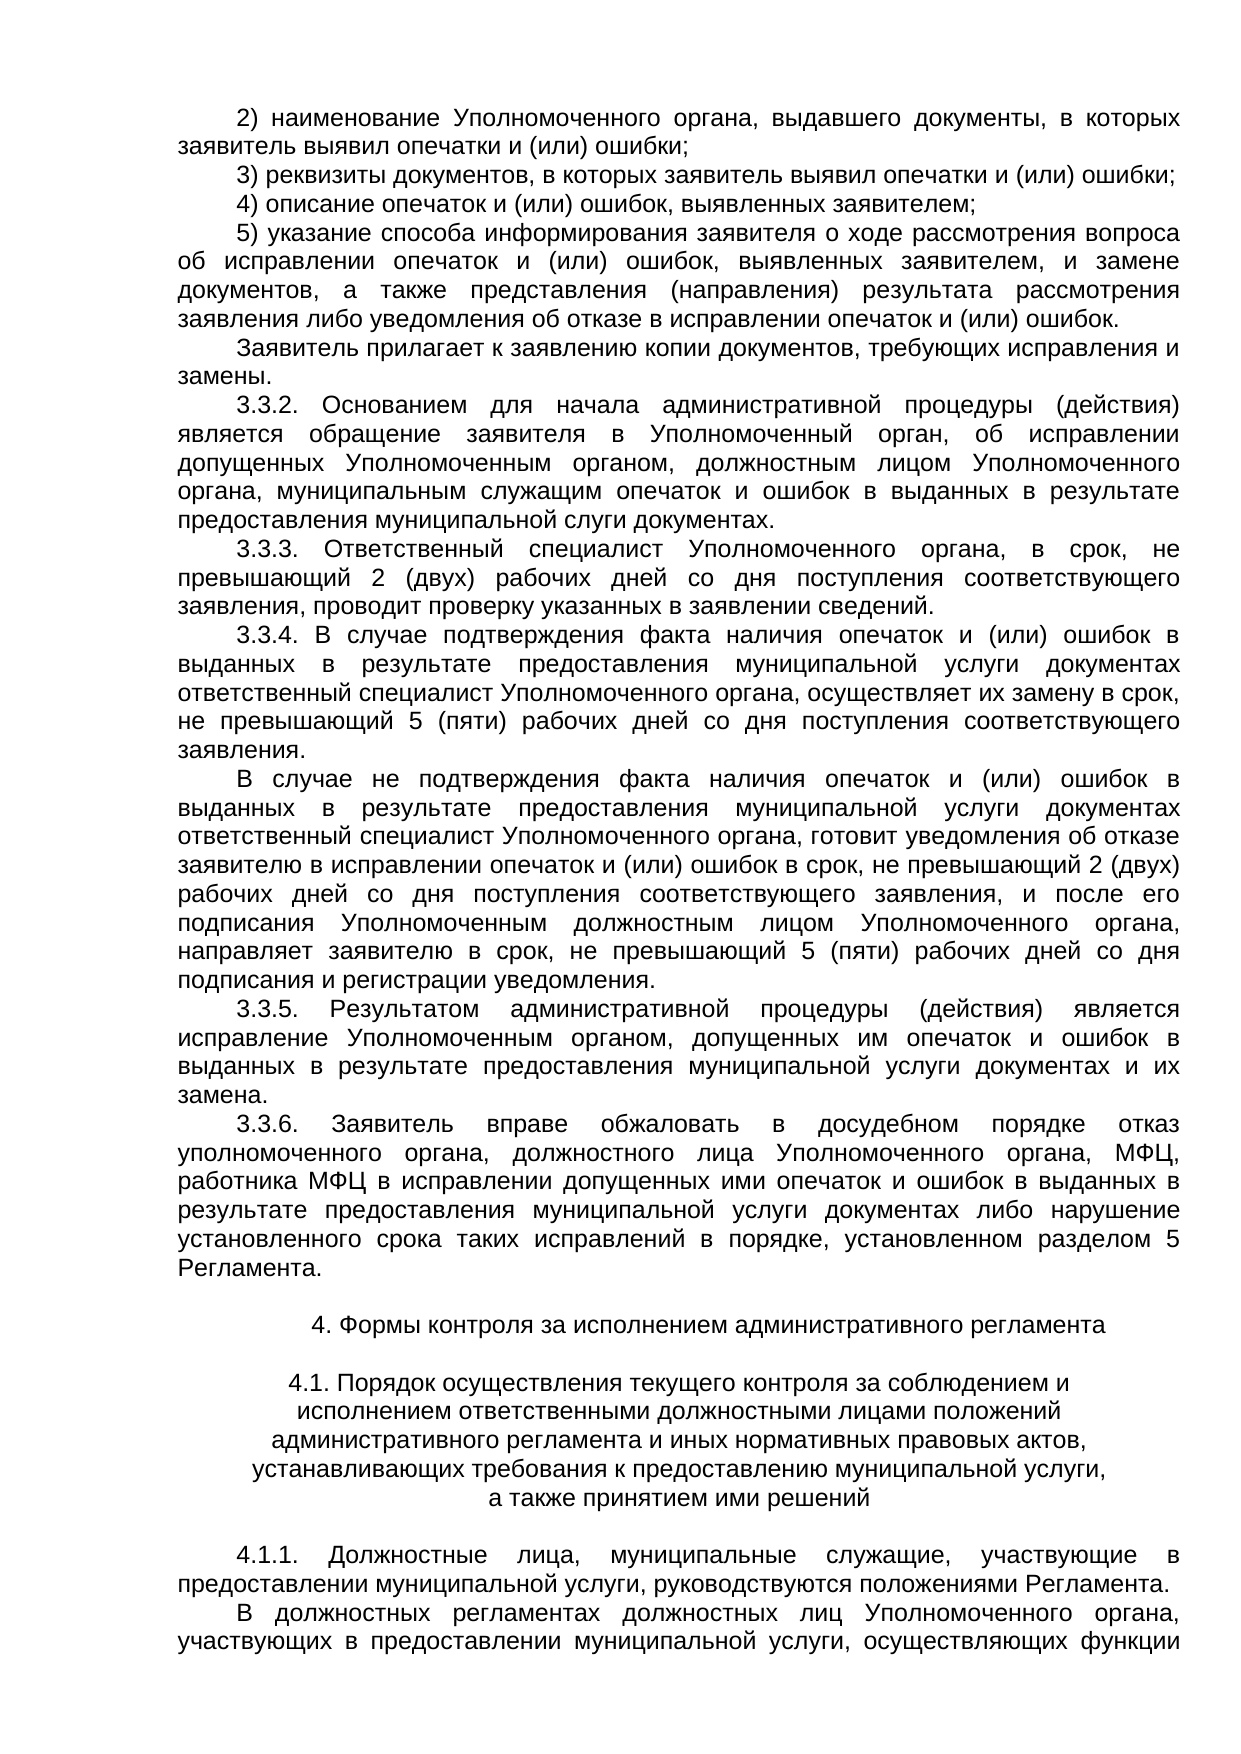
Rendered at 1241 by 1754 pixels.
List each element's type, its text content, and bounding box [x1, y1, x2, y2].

text 3.3.5. Результатом административной процедуры (действия) является исправление Уполномоченным органом, допущенных им опечаток и ошибок в выданных в результате предоставления муниципальной услуги документах и их замена. [177, 994, 1181, 1109]
text 2) наименование Уполномоченного органа, выдавшего документы, в которых заявитель выявил опечатки и (или) ошибки; [177, 103, 1181, 160]
text В случае не подтверждения факта наличия опечаток и (или) ошибок в выданных в результате предоставления муниципальной услуги документах ответственный специалист Уполномоченного органа, готовит уведомления об отказе заявителю в исправлении опечаток и (или) ошибок в срок, не превышающий 2 (двух) рабочих дней со дня поступления соответствующего заявления, и после его подписания Уполномоченным должностным лицом Уполномоченного органа, направляет заявителю в срок, не превышающий 5 (пяти) рабочих дней со дня подписания и регистрации уведомления. [177, 764, 1181, 994]
text 4.1. Порядок осуществления текущего контроля за соблюдением и исполнением ответственными должностными лицами положений административного регламента и иных нормативных правовых актов, устанавливающих требования к предоставлению муниципальной услуги, а также принятием ими решений [251, 1368, 1108, 1511]
text 3.3.6. Заявитель вправе обжаловать в досудебном порядке отказ уполномоченного органа, должностного лица Уполномоченного органа, МФЦ, работника МФЦ в исправлении допущенных ими опечаток и ошибок в выданных в результате предоставления муниципальной услуги документах либо нарушение установленного срока таких исправлений в порядке, установленном разделом 5 Регламента. [177, 1109, 1181, 1281]
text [177, 1598, 1181, 1655]
text 3.3.3. Ответственный специалист Уполномоченного органа, в срок, не превышающий 2 (двух) рабочих дней со дня поступления соответствующего заявления, проводит проверку указанных в заявлении сведений. [177, 534, 1181, 620]
text 3.3.4. В случае подтверждения факта наличия опечаток и (или) ошибок в выданных в результате предоставления муниципальной услуги документах ответственный специалист Уполномоченного органа, осуществляет их замену в срок, не превышающий 5 (пяти) рабочих дней со дня поступления соответствующего заявления. [177, 620, 1181, 764]
text Заявитель прилагает к заявлению копии документов, требующих исправления и замены. [177, 333, 1181, 390]
text 4.1.1. Должностные лица, муниципальные служащие, участвующие в предоставлении муниципальной услуги, руководствуются положениями Регламента. [177, 1540, 1181, 1598]
text 4. Формы контроля за исполнением административного регламента [177, 1310, 1181, 1339]
text 4) описание опечаток и (или) ошибок, выявленных заявителем; [177, 189, 1181, 218]
text 5) указание способа информирования заявителя о ходе рассмотрения вопроса об исправлении опечаток и (или) ошибок, выявленных заявителем, и замене документов, а также представления (направления) результата рассмотрения заявления либо уведомления об отказе в исправлении опечаток и (или) ошибок. [177, 218, 1181, 333]
text 3) реквизиты документов, в которых заявитель выявил опечатки и (или) ошибки; [177, 160, 1181, 189]
text 3.3.2. Основанием для начала административной процедуры (действия) является обращение заявителя в Уполномоченный орган, об исправлении допущенных Уполномоченным органом, должностным лицом Уполномоченного органа, муниципальным служащим опечаток и ошибок в выданных в результате предоставления муниципальной слуги документах. [177, 390, 1181, 534]
